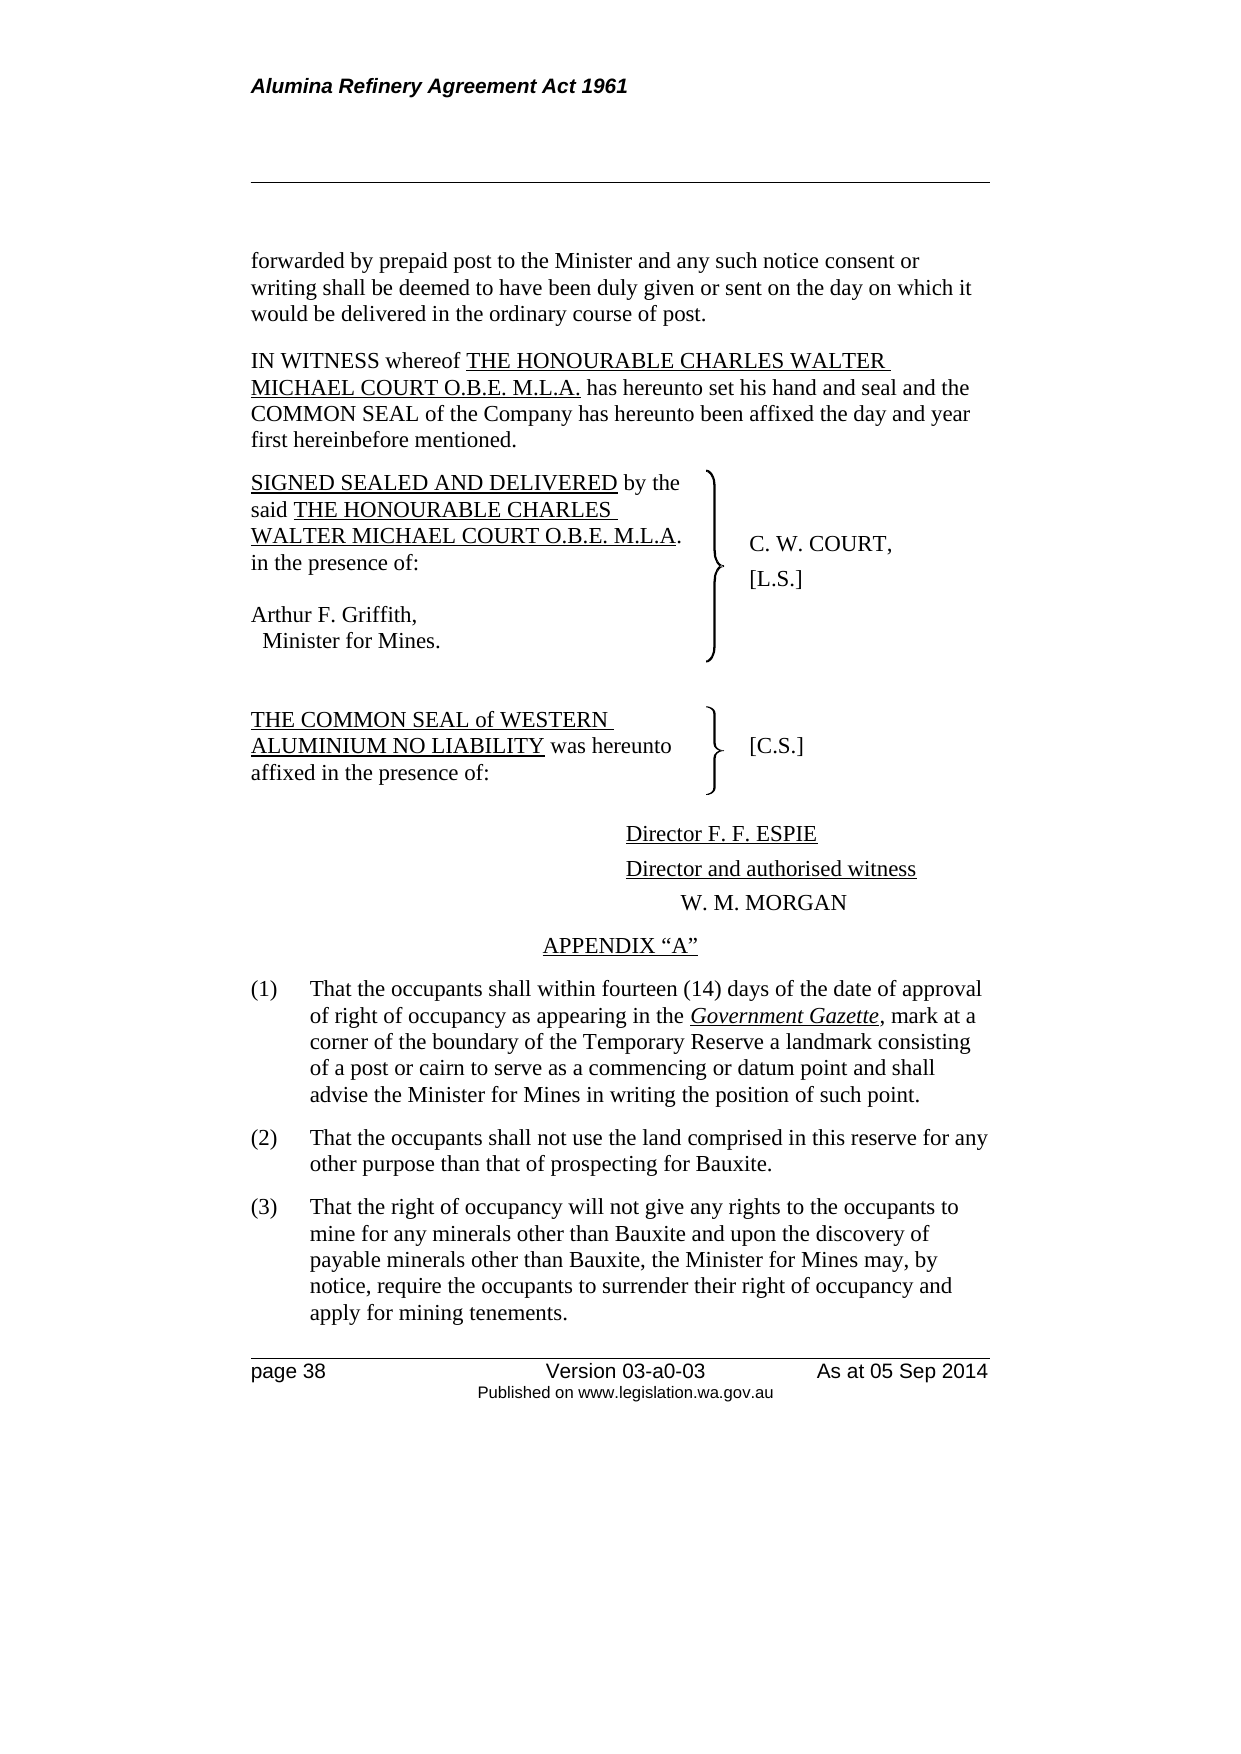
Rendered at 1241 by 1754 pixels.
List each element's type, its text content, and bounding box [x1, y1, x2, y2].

text IN WITNESS whereof THE HONOURABLE CHARLES WALTER MICHAEL COURT O.B.E. M.L.A. has hereunto set his hand and seal and the COMMON SEAL of the Company has hereunto been affixed the day and year first hereinbefore mentioned. [251, 347, 990, 453]
text (3) That the right of occupancy will not give any rights to the occupants to mine for any minerals other than Bauxite and upon the discovery of payable minerals other than Bauxite, the Minister for Mines may, by notice, require the occupants to surrender their right of occupancy and apply for mining tenements. [251, 1193, 990, 1325]
table_header THE COMMON SEAL of WESTERN ALUMINIUM NO LIABILITY was hereunto affixed in the presence of: [239, 690, 693, 812]
table_header SIGNED SEALED AND DELIVERED by the said THE HONOURABLE CHARLES WALTER MICHAEL COURT O.B.E. M.L.A. in the presence of: Arthur F. Griffith, Minister for Mines. [239, 453, 693, 663]
text (2) That the occupants shall not use the land comprised in this reserve for any other purpose than that of prospecting for Bauxite. [251, 1124, 990, 1177]
text Director F. F. ESPIE [251, 820, 990, 846]
text APPENDIX “A” [251, 932, 990, 959]
text W. M. MORGAN [251, 889, 990, 916]
table_header [C.S.] [738, 690, 974, 812]
table_header C. W. COURT, [L.S.] [738, 453, 974, 663]
table_header [694, 453, 738, 663]
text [251, 247, 990, 327]
text Director and authorised witness [251, 855, 990, 881]
text (1) That the occupants shall within fourteen (14) days of the date of approval of right of occupancy as appearing in the Government Gazette, mark at a corner of the boundary of the Temporary Reserve a landmark consisting of a post or cairn to serve as a commencing or datum point and shall advise the Minister for Mines in writing the position of such point. [251, 975, 990, 1107]
table_header [694, 690, 738, 812]
